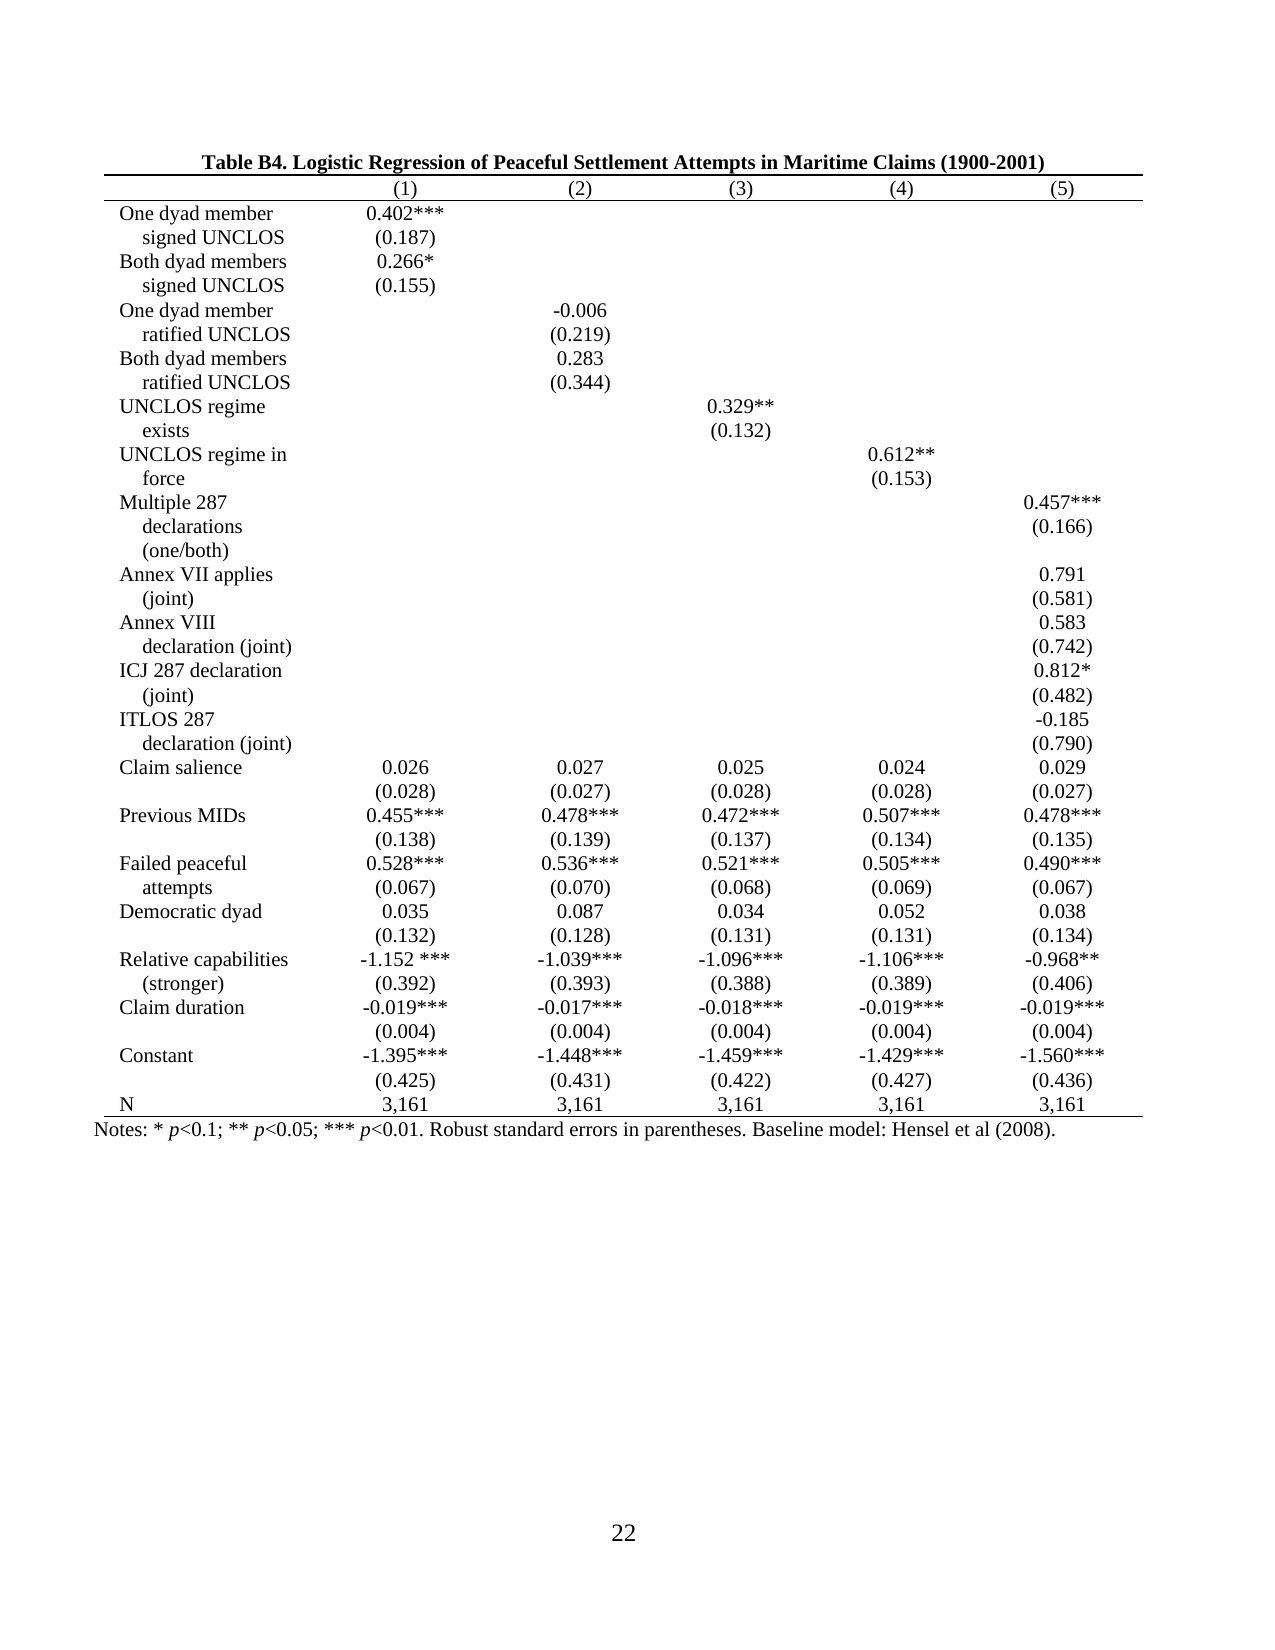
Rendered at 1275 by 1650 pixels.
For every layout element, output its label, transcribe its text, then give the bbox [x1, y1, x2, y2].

text Notes: * p<0.1; ** p<0.05; *** p<0.01. Robust standard errors in parentheses. Baseline model: Hensel et al (2008). [94, 1117, 1153, 1141]
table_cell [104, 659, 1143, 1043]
text Table B4. Logistic Regression of Peaceful Settlement Attempts in Maritime Claims (1900-2001) [94, 150, 1153, 174]
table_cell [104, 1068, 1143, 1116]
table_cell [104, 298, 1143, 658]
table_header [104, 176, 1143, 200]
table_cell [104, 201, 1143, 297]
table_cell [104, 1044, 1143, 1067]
